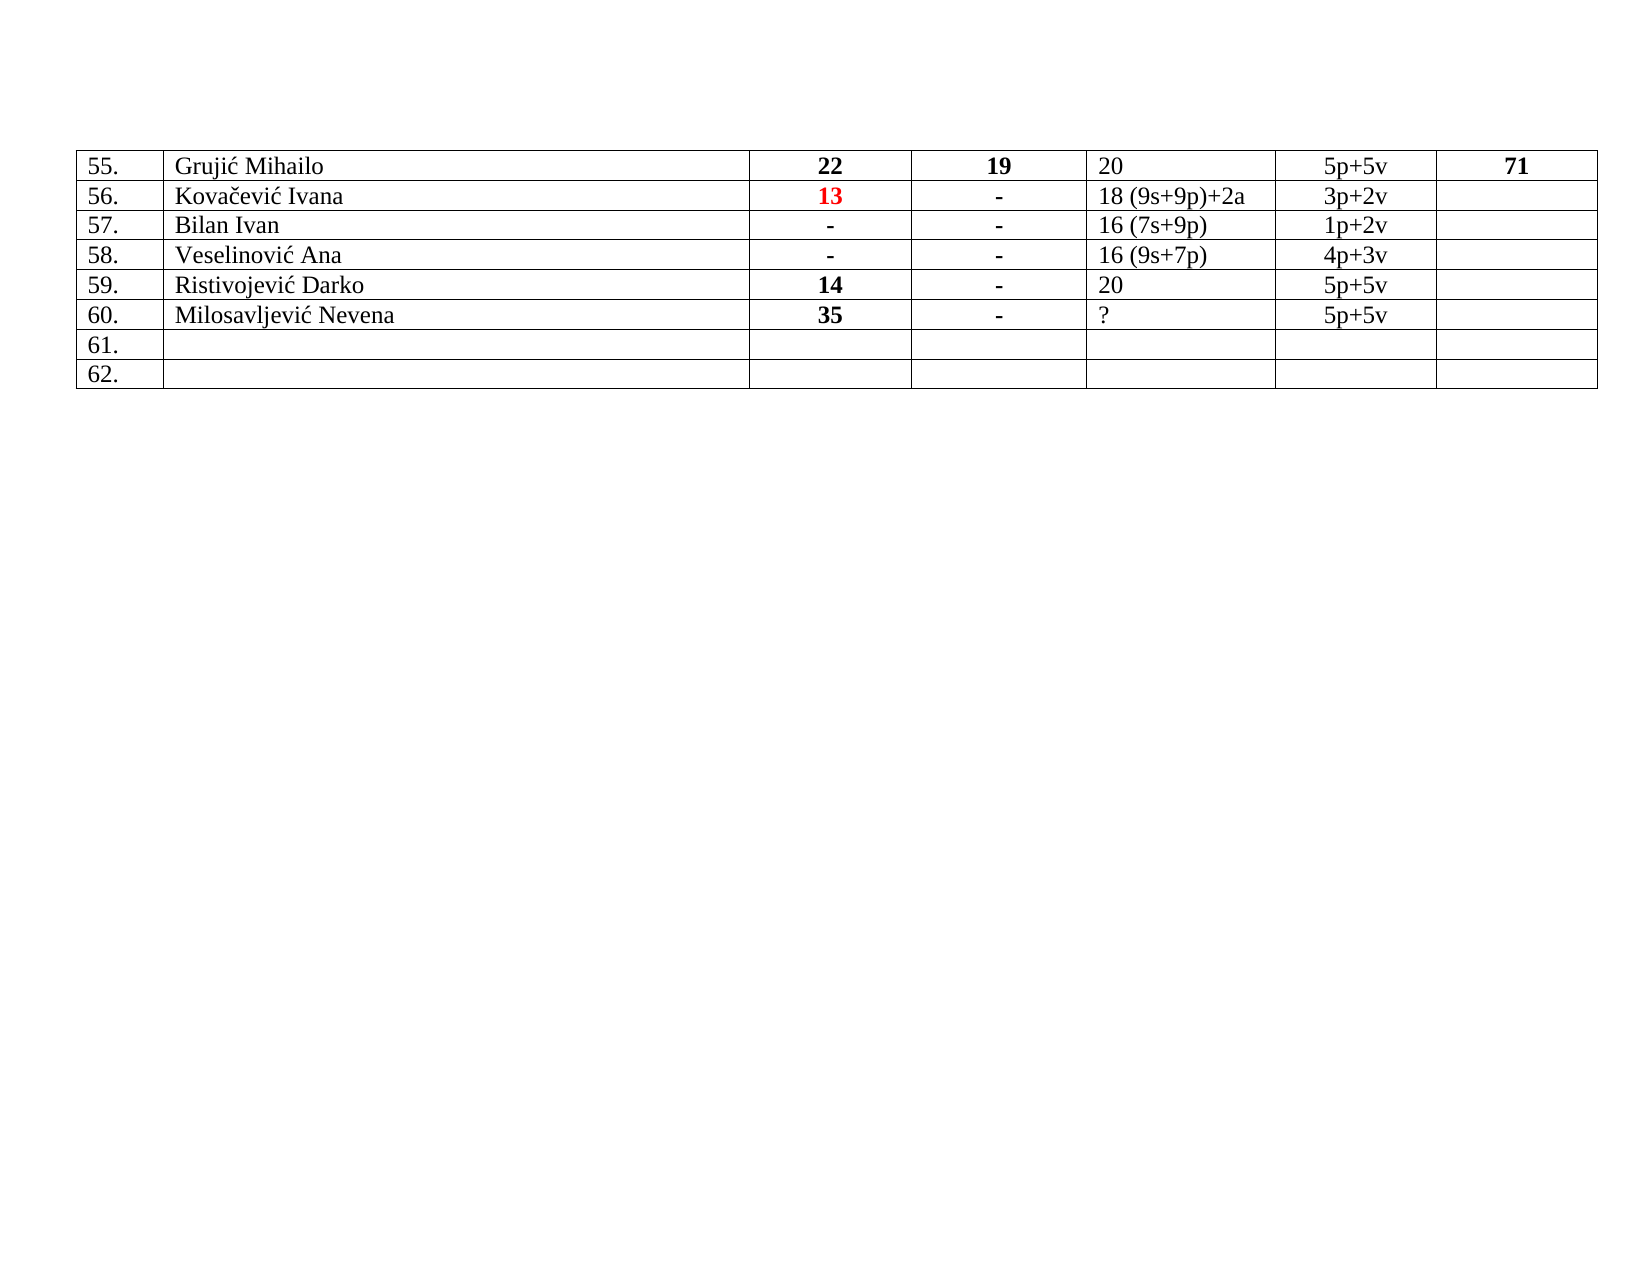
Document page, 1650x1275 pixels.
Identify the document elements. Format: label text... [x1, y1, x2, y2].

table_cell [164, 330, 749, 358]
table_cell 18 (9s+9p)+2a [1087, 181, 1275, 209]
table_cell - [912, 211, 1086, 239]
table_cell 22 [750, 151, 911, 180]
table_cell 20 [1087, 270, 1275, 299]
table_cell [1087, 360, 1275, 388]
table_cell 58. [77, 240, 163, 269]
table_cell 5p+5v [1276, 151, 1436, 180]
table_cell 16 (9s+7p) [1087, 240, 1275, 269]
table_cell [1437, 240, 1597, 269]
table_cell 5p+5v [1276, 270, 1436, 299]
table_cell [1437, 270, 1597, 299]
table_cell - [912, 240, 1086, 269]
table_cell - [912, 270, 1086, 299]
table_cell [1437, 300, 1597, 329]
table_cell - [750, 211, 911, 239]
table_cell Milosavljević Nevena [164, 300, 749, 329]
table_cell 57. [77, 211, 163, 239]
table_cell [164, 360, 749, 388]
table_cell [912, 330, 1086, 358]
table_cell 62. [77, 360, 163, 388]
table_cell 60. [77, 300, 163, 329]
table_cell 71 [1437, 151, 1597, 180]
table_cell ? [1087, 300, 1275, 329]
table_cell 1p+2v [1276, 211, 1436, 239]
table_cell [912, 360, 1086, 388]
table_cell 3p+2v [1276, 181, 1436, 209]
table_cell 4p+3v [1276, 240, 1436, 269]
table_cell - [912, 181, 1086, 209]
table_cell 16 (7s+9p) [1087, 211, 1275, 239]
table_cell - [912, 300, 1086, 329]
table_cell [1276, 330, 1436, 358]
table_cell [1437, 211, 1597, 239]
table_cell 61. [77, 330, 163, 358]
table_cell Veselinović Ana [164, 240, 749, 269]
table_cell 5p+5v [1276, 300, 1436, 329]
table_cell 19 [912, 151, 1086, 180]
table_cell 56. [77, 181, 163, 209]
table_cell 55. [77, 151, 163, 180]
table_cell [1276, 360, 1436, 388]
table_cell [750, 330, 911, 358]
table_cell 35 [750, 300, 911, 329]
table_cell [1087, 330, 1275, 358]
table_cell 59. [77, 270, 163, 299]
table_cell Kovačević Ivana [164, 181, 749, 209]
table_cell Bilan Ivan [164, 211, 749, 239]
table_cell Grujić Mihailo [164, 151, 749, 180]
table_cell 13 [750, 181, 911, 209]
table_cell Ristivojević Darko [164, 270, 749, 299]
table_cell [1437, 360, 1597, 388]
table_cell - [750, 240, 911, 269]
table_cell [750, 360, 911, 388]
table_cell [1437, 181, 1597, 209]
table_cell [1437, 330, 1597, 358]
table_cell 20 [1087, 151, 1275, 180]
table_cell 14 [750, 270, 911, 299]
